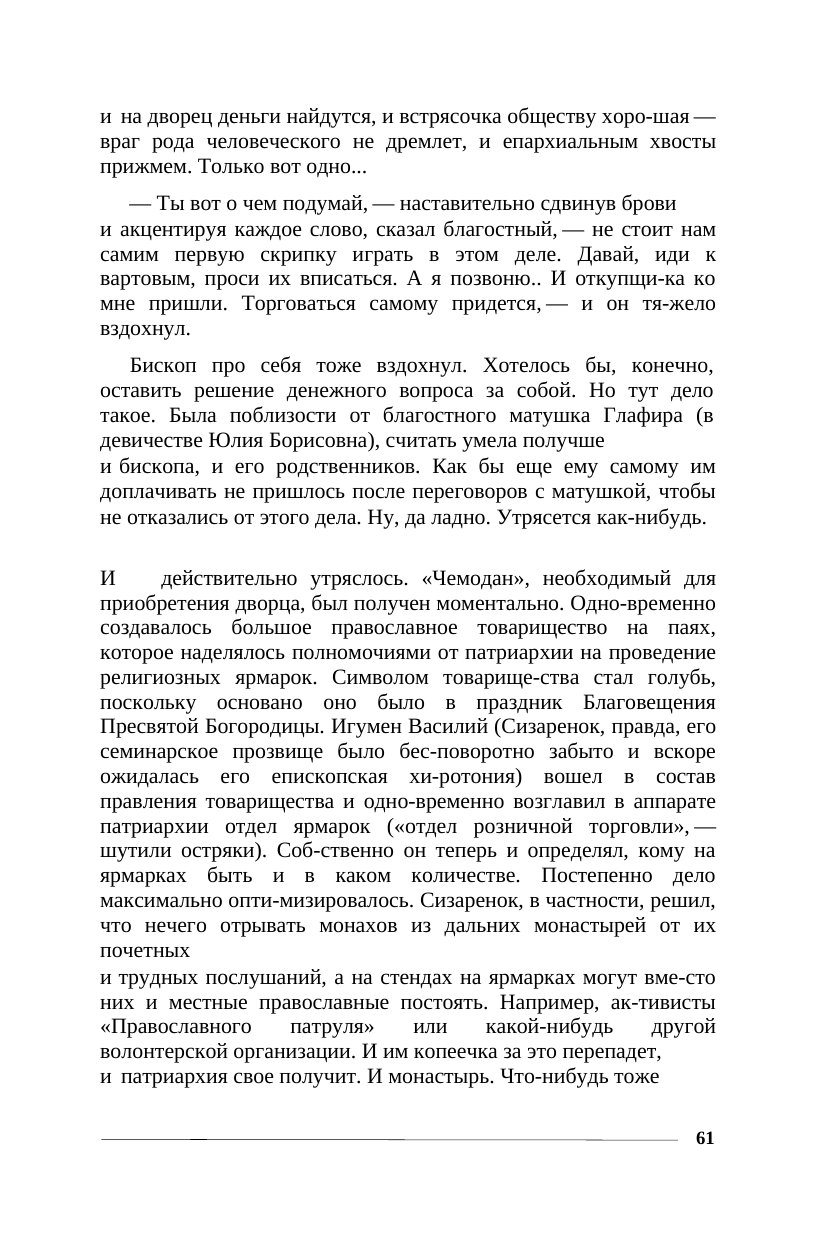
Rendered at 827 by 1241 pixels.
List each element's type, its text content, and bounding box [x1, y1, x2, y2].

list бископа, и его родственников. Как бы еще ему самому им доплачивать не пришлось после переговоров с матушкой, чтобы не отказались от этого дела. Ну, да ладно. Утрясется как-нибудь. [100, 453, 717, 529]
list на дворец деньги найдутся, и встрясочка обществу хоро-шая — враг рода человеческого не дремлет, и епархиальным хвосты прижмем. Только вот одно... [100, 104, 717, 178]
list трудных послушаний, а на стендах на ярмарках могут вме-сто них и местные православные постоять. Например, ак-тивисты «Православного патруля» или какой-нибудь другой волонтерской организации. И им копеечка за это перепадет, [100, 964, 717, 1063]
text Бископ про себя тоже вздохнул. Хотелось бы, конечно, оставить решение денежного вопроса за собой. Но тут дело такое. Была поблизости от благостного матушка Глафира (в девичестве Юлия Борисовна), считать умела получше [100, 353, 714, 452]
text 61 [696, 1127, 717, 1148]
list акцентируя каждое слово, сказал благостный, — не стоит нам самим первую скрипку играть в этом деле. Давай, иди к вартовым, проси их вписаться. А я позвоню.. И откупщи-ка ко мне пришли. Торговаться самому придется, — и он тя-жело вздохнул. [100, 216, 717, 340]
text — Ты вот о чем подумай, — наставительно сдвинув брови [129, 190, 717, 215]
list патриархия свое получит. И монастырь. Что-нибудь тоже [100, 1063, 717, 1088]
list действительно утряслось. «Чемодан», необходимый для приобретения дворца, был получен моментально. Одно-временно создавалось большое православное товарищество на паях, которое наделялось полномочиями от патриархии на проведение религиозных ярмарок. Символом товарище-ства стал голубь, поскольку основано оно было в праздник Благовещения Пресвятой Богородицы. Игумен Василий (Сизаренок, правда, его семинарское прозвище было бес-поворотно забыто и вскоре ожидалась его епископская хи-ротония) вошел в состав правления товарищества и одно-временно возглавил в аппарате патриархии отдел ярмарок («отдел розничной торговли», — шутили остряки). Соб-ственно он теперь и определял, кому на ярмарках быть и в каком количестве. Постепенно дело максимально опти-мизировалось. Сизаренок, в частности, решил, что нечего отрывать монахов из дальних монастырей от их почетных [100, 565, 717, 962]
